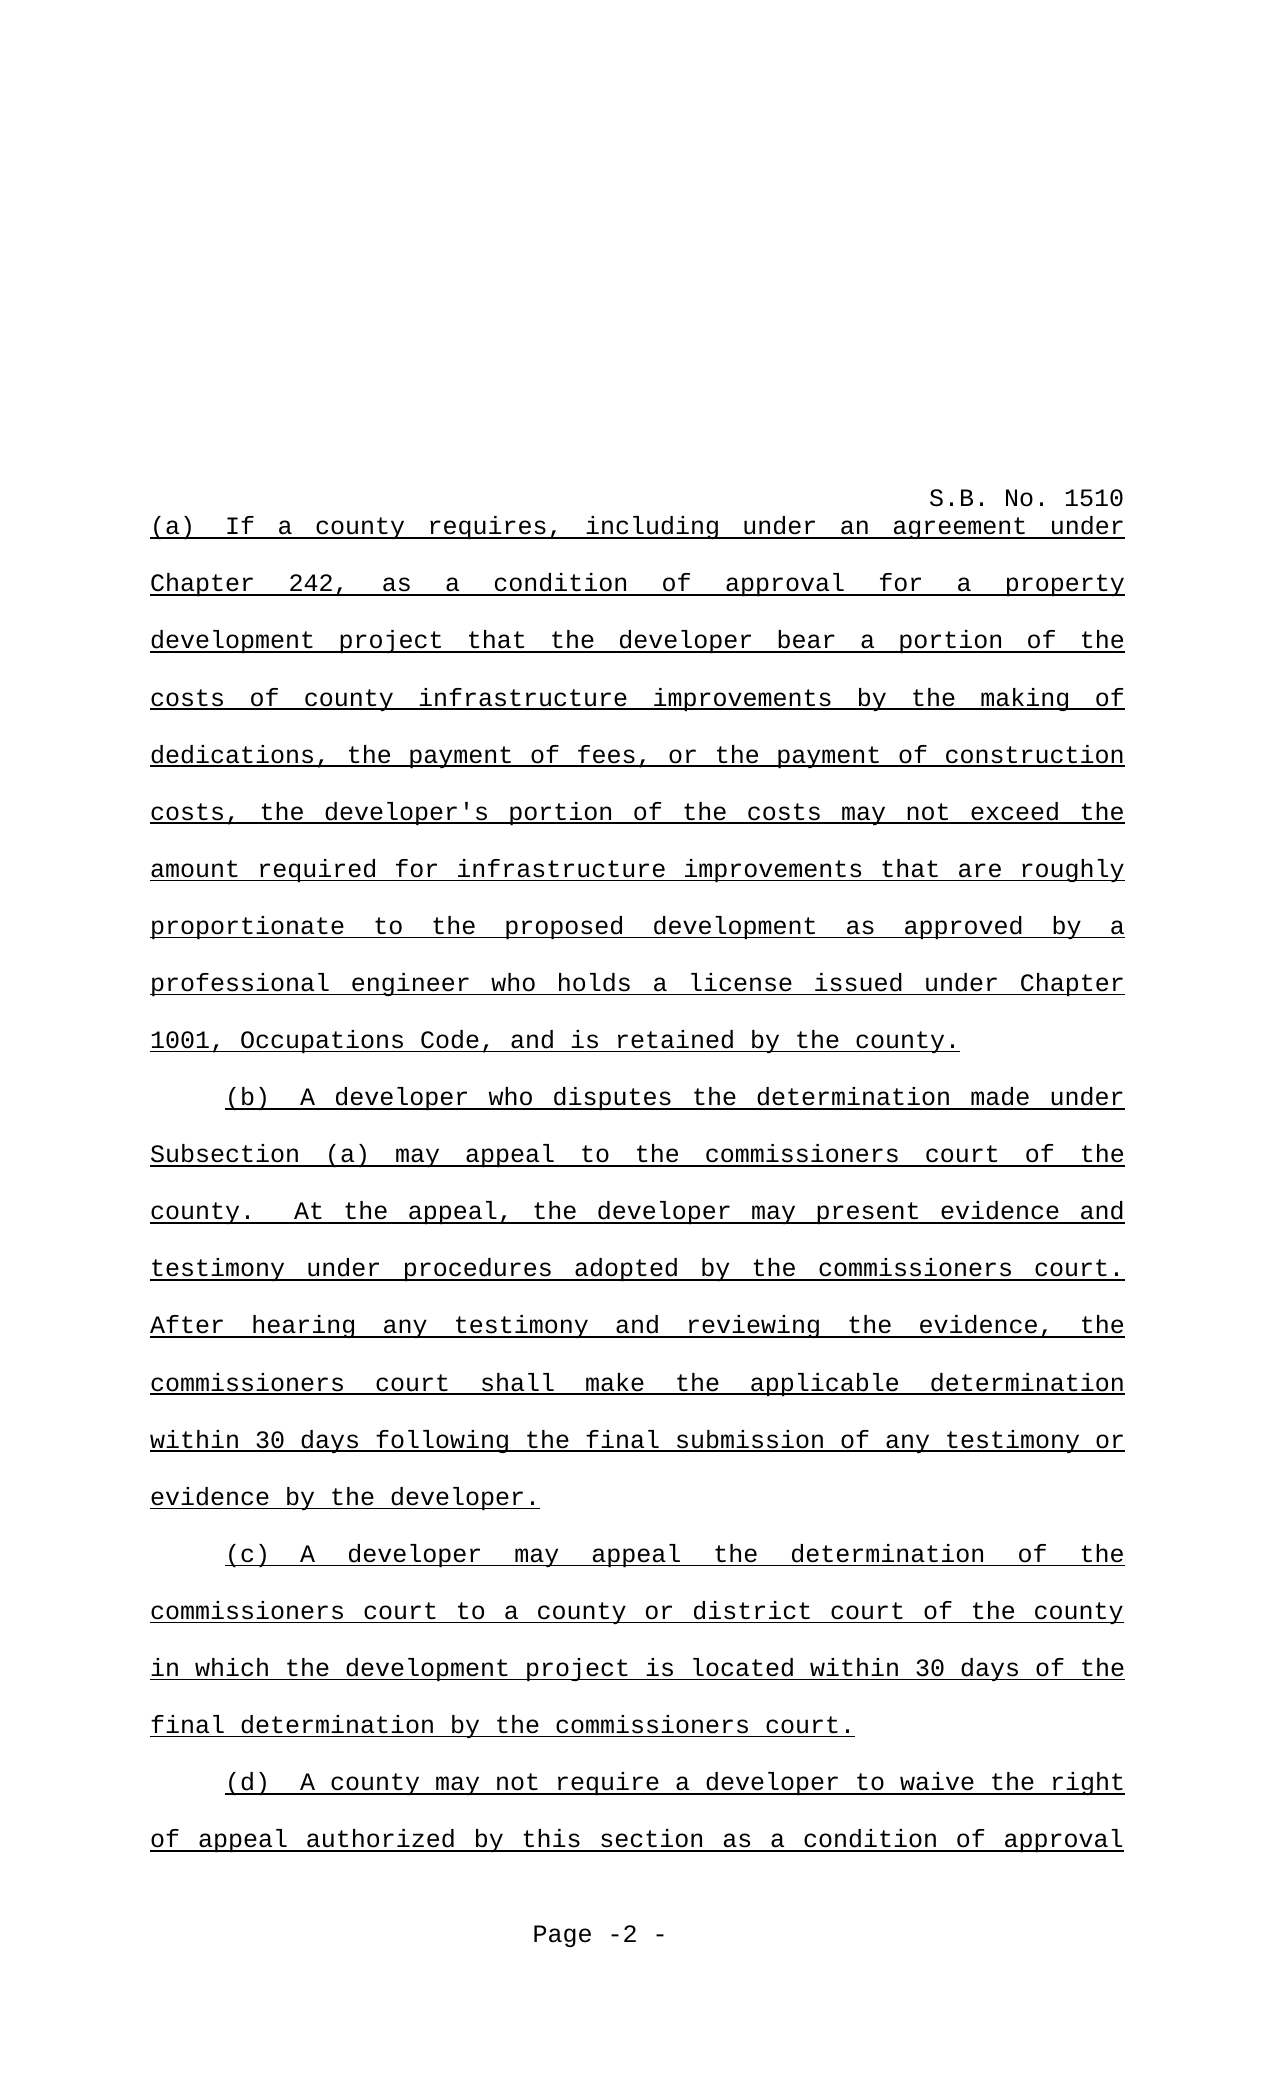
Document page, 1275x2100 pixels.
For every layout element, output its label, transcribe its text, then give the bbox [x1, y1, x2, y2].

text (b) A developer who disputes the determination made under Subsection (a) may appeal to the commissioners court of the county. At the appeal, the developer may present evidence and testimony under procedures adopted by the commissioners court. After hearing any testimony and reviewing the evidence, the commissioners court shall make the applicable determination within 30 days following the final submission of any testimony or evidence by the developer. [150, 1281, 1125, 1336]
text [150, 514, 1125, 537]
text (b) A developer who disputes the determination made under Subsection (a) may appeal to the commissioners court of the county. At the appeal, the developer may present evidence and testimony under procedures adopted by the commissioners court. After hearing any testimony and reviewing the evidence, the commissioners court shall make the applicable determination within 30 days following the final submission of any testimony or evidence by the developer. [150, 1338, 1125, 1393]
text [150, 1769, 1125, 1855]
text (b) A developer who disputes the determination made under Subsection (a) may appeal to the commissioners court of the county. At the appeal, the developer may present evidence and testimony under procedures adopted by the commissioners court. After hearing any testimony and reviewing the evidence, the commissioners court shall make the applicable determination within 30 days following the final submission of any testimony or evidence by the developer. [150, 1167, 1125, 1222]
text (b) A developer who disputes the determination made under Subsection (a) may appeal to the commissioners court of the county. At the appeal, the developer may present evidence and testimony under procedures adopted by the commissioners court. After hearing any testimony and reviewing the evidence, the commissioners court shall make the applicable determination within 30 days following the final submission of any testimony or evidence by the developer. [150, 1084, 1125, 1165]
text (c) A developer may appeal the determination of the commissioners court to a county or district court of the county in which the development project is located within 30 days of the final determination by the commissioners court. [150, 1680, 1125, 1741]
text (c) A developer may appeal the determination of the commissioners court to a county or district court of the county in which the development project is located within 30 days of the final determination by the commissioners court. [150, 1541, 1125, 1679]
text (b) A developer who disputes the determination made under Subsection (a) may appeal to the commissioners court of the county. At the appeal, the developer may present evidence and testimony under procedures adopted by the commissioners court. After hearing any testimony and reviewing the evidence, the commissioners court shall make the applicable determination within 30 days following the final submission of any testimony or evidence by the developer. [150, 1452, 1125, 1513]
text (b) A developer who disputes the determination made under Subsection (a) may appeal to the commissioners court of the county. At the appeal, the developer may present evidence and testimony under procedures adopted by the commissioners court. After hearing any testimony and reviewing the evidence, the commissioners court shall make the applicable determination within 30 days following the final submission of any testimony or evidence by the developer. [150, 1224, 1125, 1279]
text (b) A developer who disputes the determination made under Subsection (a) may appeal to the commissioners court of the county. At the appeal, the developer may present evidence and testimony under procedures adopted by the commissioners court. After hearing any testimony and reviewing the evidence, the commissioners court shall make the applicable determination within 30 days following the final submission of any testimony or evidence by the developer. [150, 1395, 1125, 1450]
